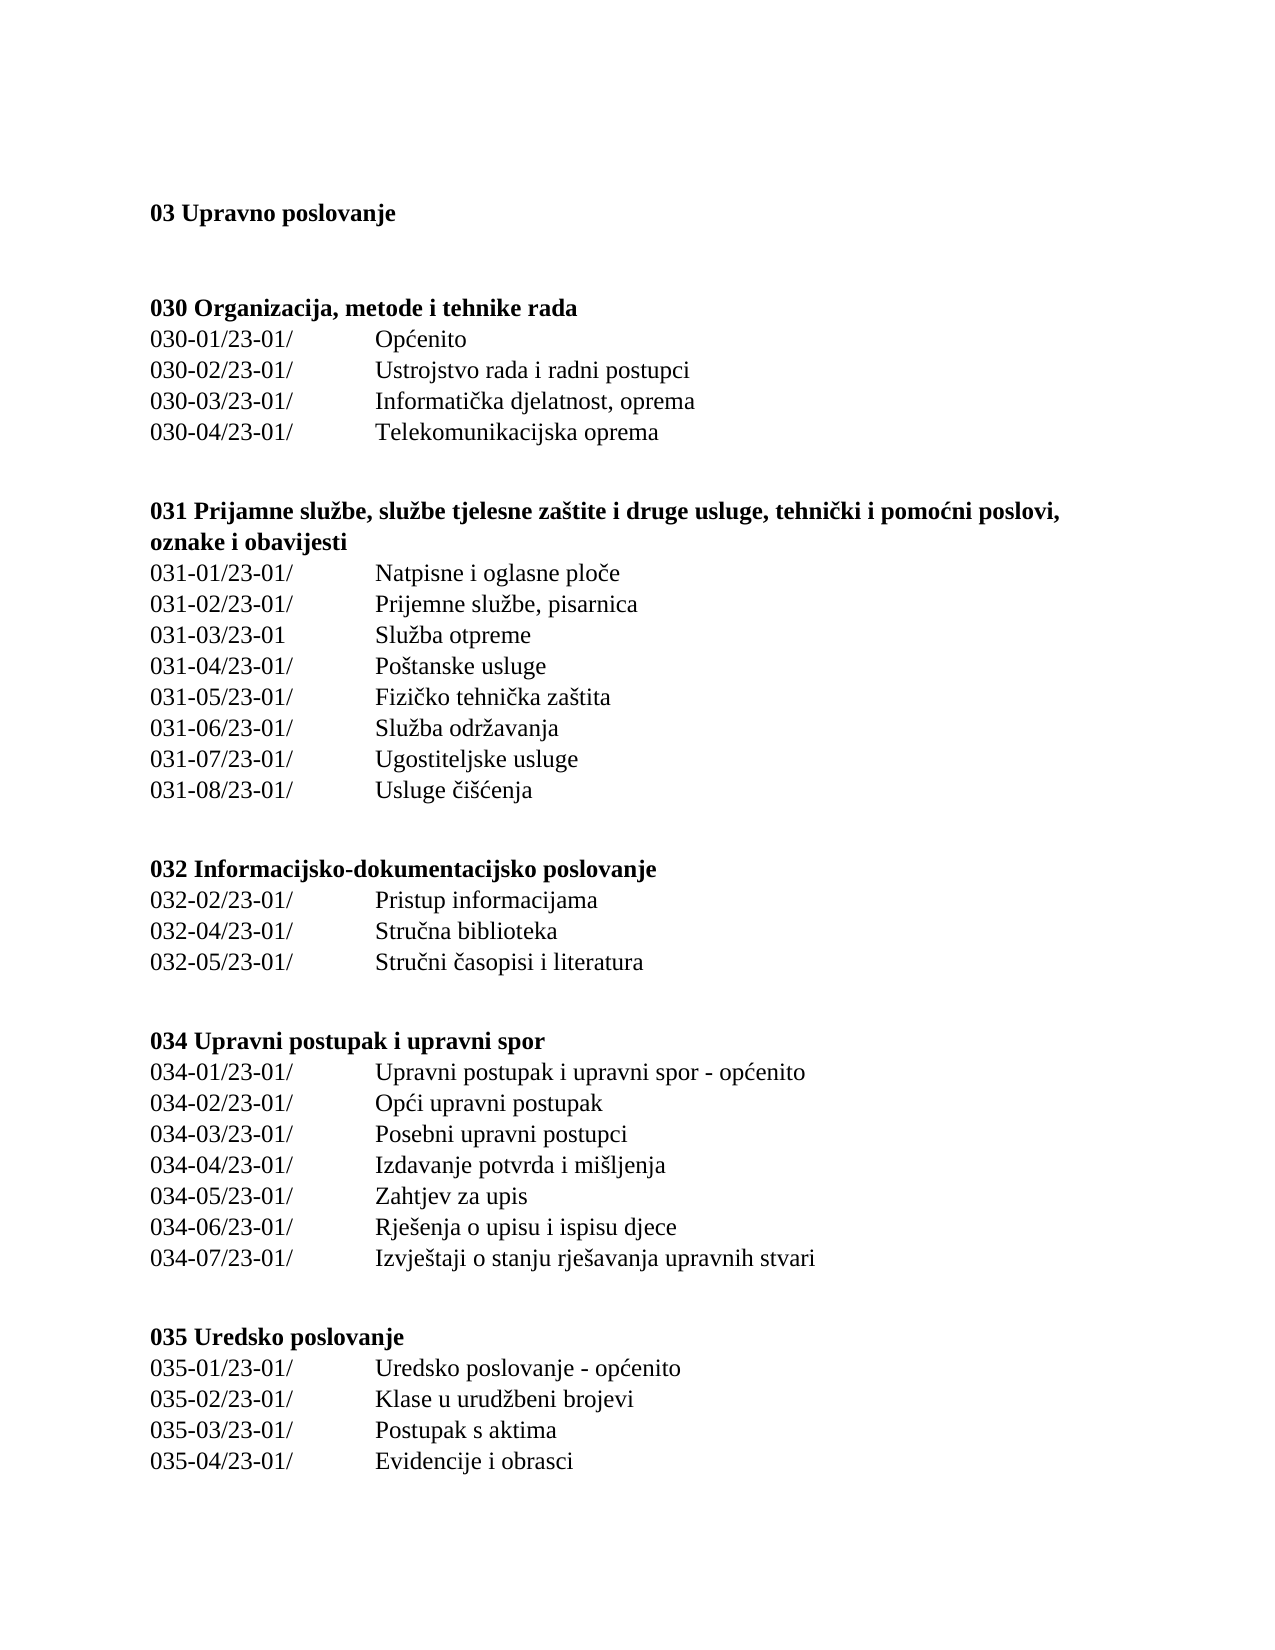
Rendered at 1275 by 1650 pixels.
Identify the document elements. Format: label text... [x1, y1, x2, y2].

text 031-03/23-01 Služba otpreme [150, 620, 1125, 649]
text 031-07/23-01/ Ugostiteljske usluge [150, 744, 1125, 773]
text 031-05/23-01/ Fizičko tehnička zaštita [150, 682, 1125, 711]
text 034-06/23-01/ Rješenja o upisu i ispisu djece [150, 1212, 1125, 1241]
text 032-05/23-01/ Stručni časopisi i literatura [150, 947, 1125, 976]
text 030-03/23-01/ Informatička djelatnost, oprema [150, 386, 1125, 415]
text 035-04/23-01/ Evidencije i obrasci [150, 1446, 1125, 1475]
text 031-04/23-01/ Poštanske usluge [150, 651, 1125, 680]
text 032-02/23-01/ Pristup informacijama [150, 885, 1125, 914]
text 035-01/23-01/ Uredsko poslovanje - općenito [150, 1353, 1125, 1382]
text 030 Organizacija, metode i tehnike rada [150, 293, 1125, 322]
text 034-07/23-01/ Izvještaji o stanju rješavanja upravnih stvari [150, 1243, 1125, 1272]
text 032-04/23-01/ Stručna biblioteka [150, 916, 1125, 945]
text 032 Informacijsko-dokumentacijsko poslovanje [150, 854, 1125, 883]
text 034-05/23-01/ Zahtjev za upis [150, 1181, 1125, 1210]
text 034-02/23-01/ Opći upravni postupak [150, 1088, 1125, 1117]
text 03 Upravno poslovanje [150, 198, 1125, 226]
text 034-04/23-01/ Izdavanje potvrda i mišljenja [150, 1150, 1125, 1179]
text 031-06/23-01/ Služba održavanja [150, 713, 1125, 742]
text 035-03/23-01/ Postupak s aktima [150, 1415, 1125, 1444]
text 030-02/23-01/ Ustrojstvo rada i radni postupci [150, 355, 1125, 384]
text 034-03/23-01/ Posebni upravni postupci [150, 1119, 1125, 1148]
text 031-08/23-01/ Usluge čišćenja [150, 775, 1125, 804]
text 034 Upravni postupak i upravni spor [150, 1026, 1125, 1055]
text 035 Uredsko poslovanje [150, 1322, 1125, 1351]
text 035-02/23-01/ Klase u urudžbeni brojevi [150, 1384, 1125, 1413]
text 030-04/23-01/ Telekomunikacijska oprema [150, 417, 1125, 446]
text 030-01/23-01/ Općenito [150, 324, 1125, 353]
text 034-01/23-01/ Upravni postupak i upravni spor - općenito [150, 1057, 1125, 1086]
text 031 Prijamne službe, službe tjelesne zaštite i druge usluge, tehnički i pomoćni poslovi, oznake i obavijesti [150, 496, 1125, 556]
text 031-02/23-01/ Prijemne službe, pisarnica [150, 589, 1125, 618]
text 031-01/23-01/ Natpisne i oglasne ploče [150, 558, 1125, 587]
